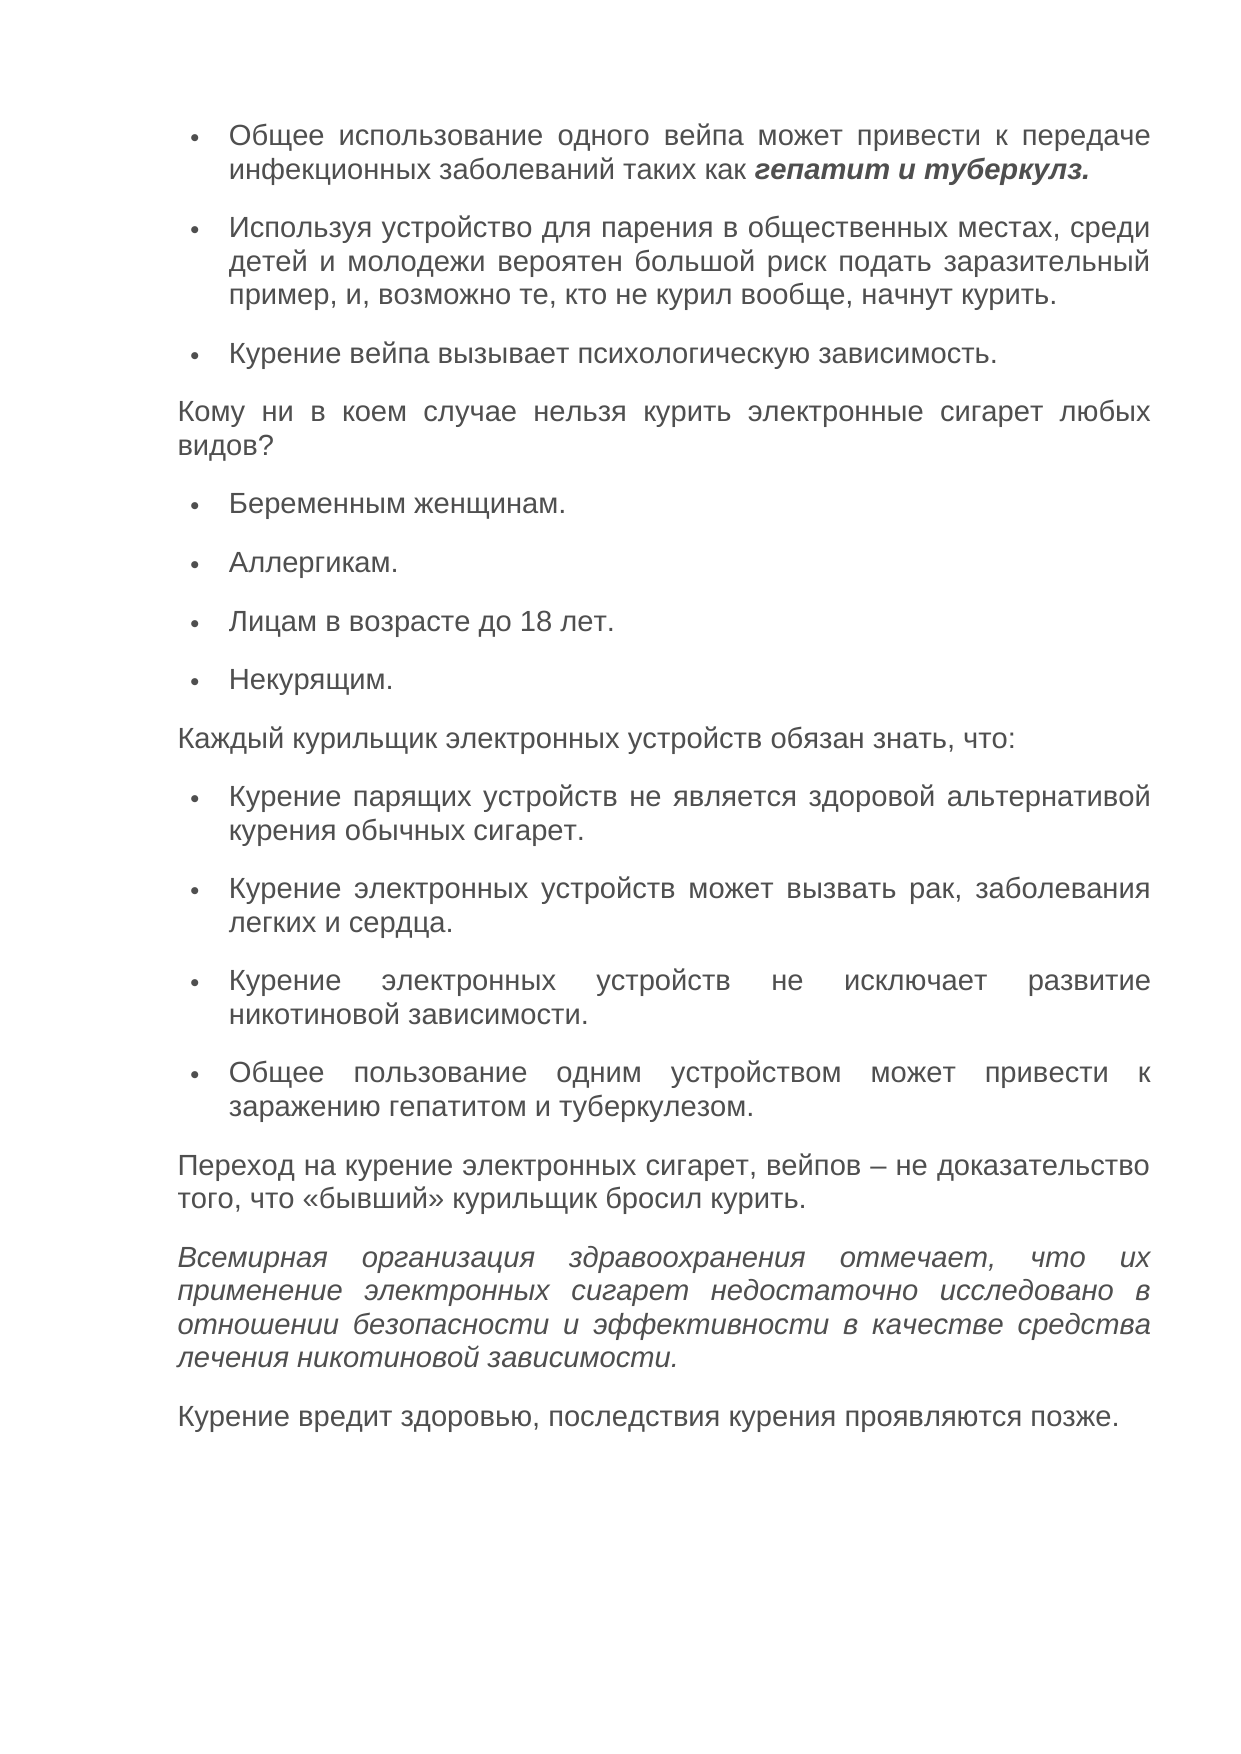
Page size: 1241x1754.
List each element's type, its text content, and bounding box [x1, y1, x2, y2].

list Курение электронных устройств может вызвать рак, заболевания легких и сердца. [191, 871, 1152, 938]
list Общее использование одного вейпа может привести к передаче инфекционных заболеваний таких как гепатит и туберкулз. [191, 118, 1152, 185]
text Всемирная организация здравоохранения отмечает, что их применение электронных сигарет недостаточно исследовано в отношении безопасности и эффективности в качестве средства лечения никотиновой зависимости. [177, 1239, 1152, 1374]
list Курение вейпа вызывает психологическую зависимость. [191, 336, 1152, 369]
list Курение парящих устройств не является здоровой альтернативой курения обычных сигарет. [191, 779, 1152, 846]
list Беременным женщинам. [191, 486, 1152, 520]
text Курение вредит здоровью, последствия курения проявляются позже. [177, 1399, 1152, 1432]
list Курение электронных устройств не исключает развитие никотиновой зависимости. [191, 963, 1152, 1030]
text Переход на курение электронных сигарет, вейпов – не доказательство того, что «бывший» курильщик бросил курить. [177, 1147, 1152, 1214]
list Аллергикам. [191, 545, 1152, 578]
list Лицам в возрасте до 18 лет. [191, 603, 1152, 637]
list Некурящим. [191, 662, 1152, 696]
text Каждый курильщик электронных устройств обязан знать, что: [177, 721, 1152, 754]
text Кому ни в коем случае нельзя курить электронные сигарет любых видов? [177, 394, 1152, 461]
list Используя устройство для парения в общественных местах, среди детей и молодежи вероятен большой риск подать заразительный пример, и, возможно те, кто не курил вообще, начнут курить. [191, 210, 1152, 311]
list Общее пользование одним устройством может привести к заражению гепатитом и туберкулезом. [191, 1055, 1152, 1122]
